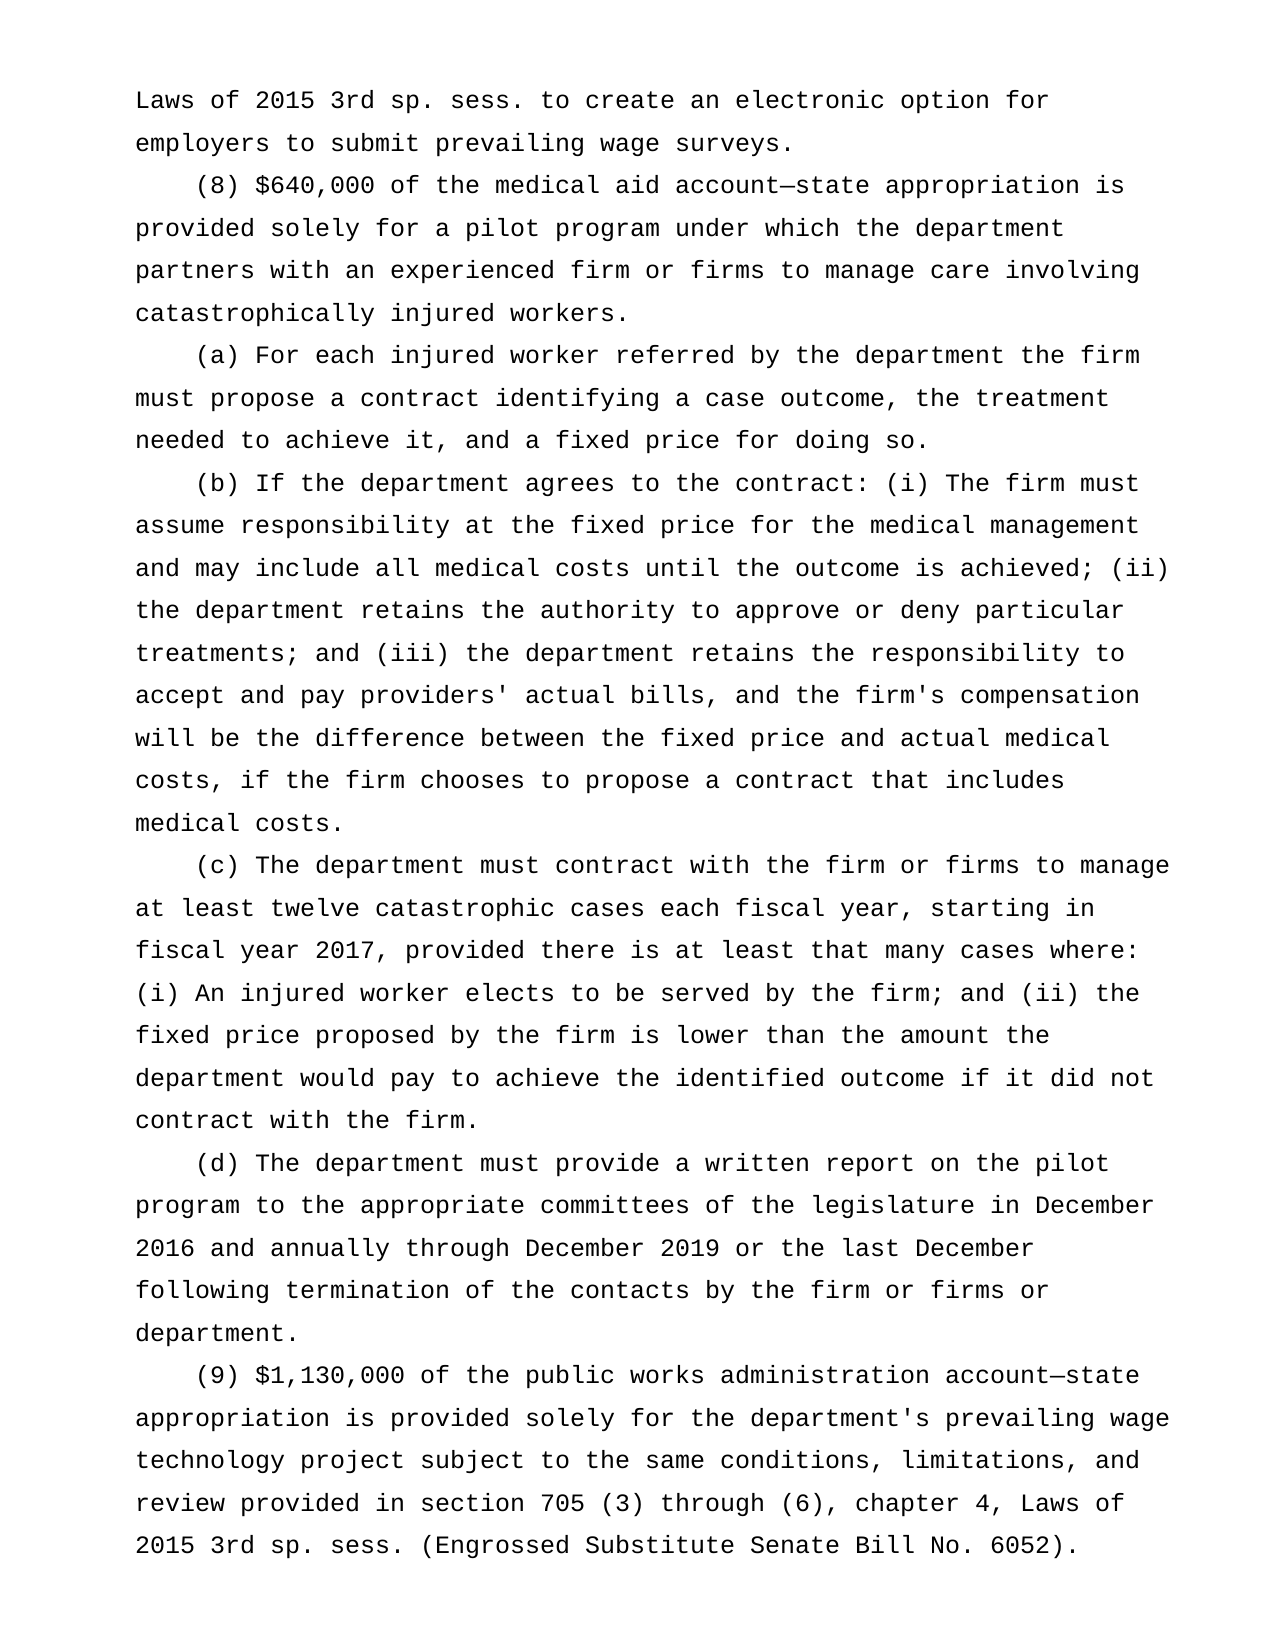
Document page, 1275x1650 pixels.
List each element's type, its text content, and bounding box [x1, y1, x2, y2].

text (d) The department must provide a written report on the pilot program to the appropriate committees of the legislature in December 2016 and annually through December 2019 or the last December following termination of the contacts by the firm or firms or department. [135, 1137, 1170, 1350]
text (c) The department must contract with the firm or firms to manage at least twelve catastrophic cases each fiscal year, starting in fiscal year 2017, provided there is at least that many cases where: (i) An injured worker elects to be served by the firm; and (ii) the fixed price proposed by the firm is lower than the amount the department would pay to achieve the identified outcome if it did not contract with the firm. [135, 840, 1170, 1137]
text (9) $1,130,000 of the public works administration account—state appropriation is provided solely for the department's prevailing wage technology project subject to the same conditions, limitations, and review provided in section 705 (3) through (6), chapter 4, Laws of 2015 3rd sp. sess. (Engrossed Substitute Senate Bill No. 6052). [135, 1350, 1170, 1562]
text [135, 75, 1170, 160]
text (b) If the department agrees to the contract: (i) The firm must assume responsibility at the fixed price for the medical management and may include all medical costs until the outcome is achieved; (ii) the department retains the authority to approve or deny particular treatments; and (iii) the department retains the responsibility to accept and pay providers' actual bills, and the firm's compensation will be the difference between the fixed price and actual medical costs, if the firm chooses to propose a contract that includes medical costs. [135, 457, 1170, 840]
text (a) For each injured worker referred by the department the firm must propose a contract identifying a case outcome, the treatment needed to achieve it, and a fixed price for doing so. [135, 330, 1170, 457]
text (8) $640,000 of the medical aid account—state appropriation is provided solely for a pilot program under which the department partners with an experienced firm or firms to manage care involving catastrophically injured workers. [135, 160, 1170, 330]
